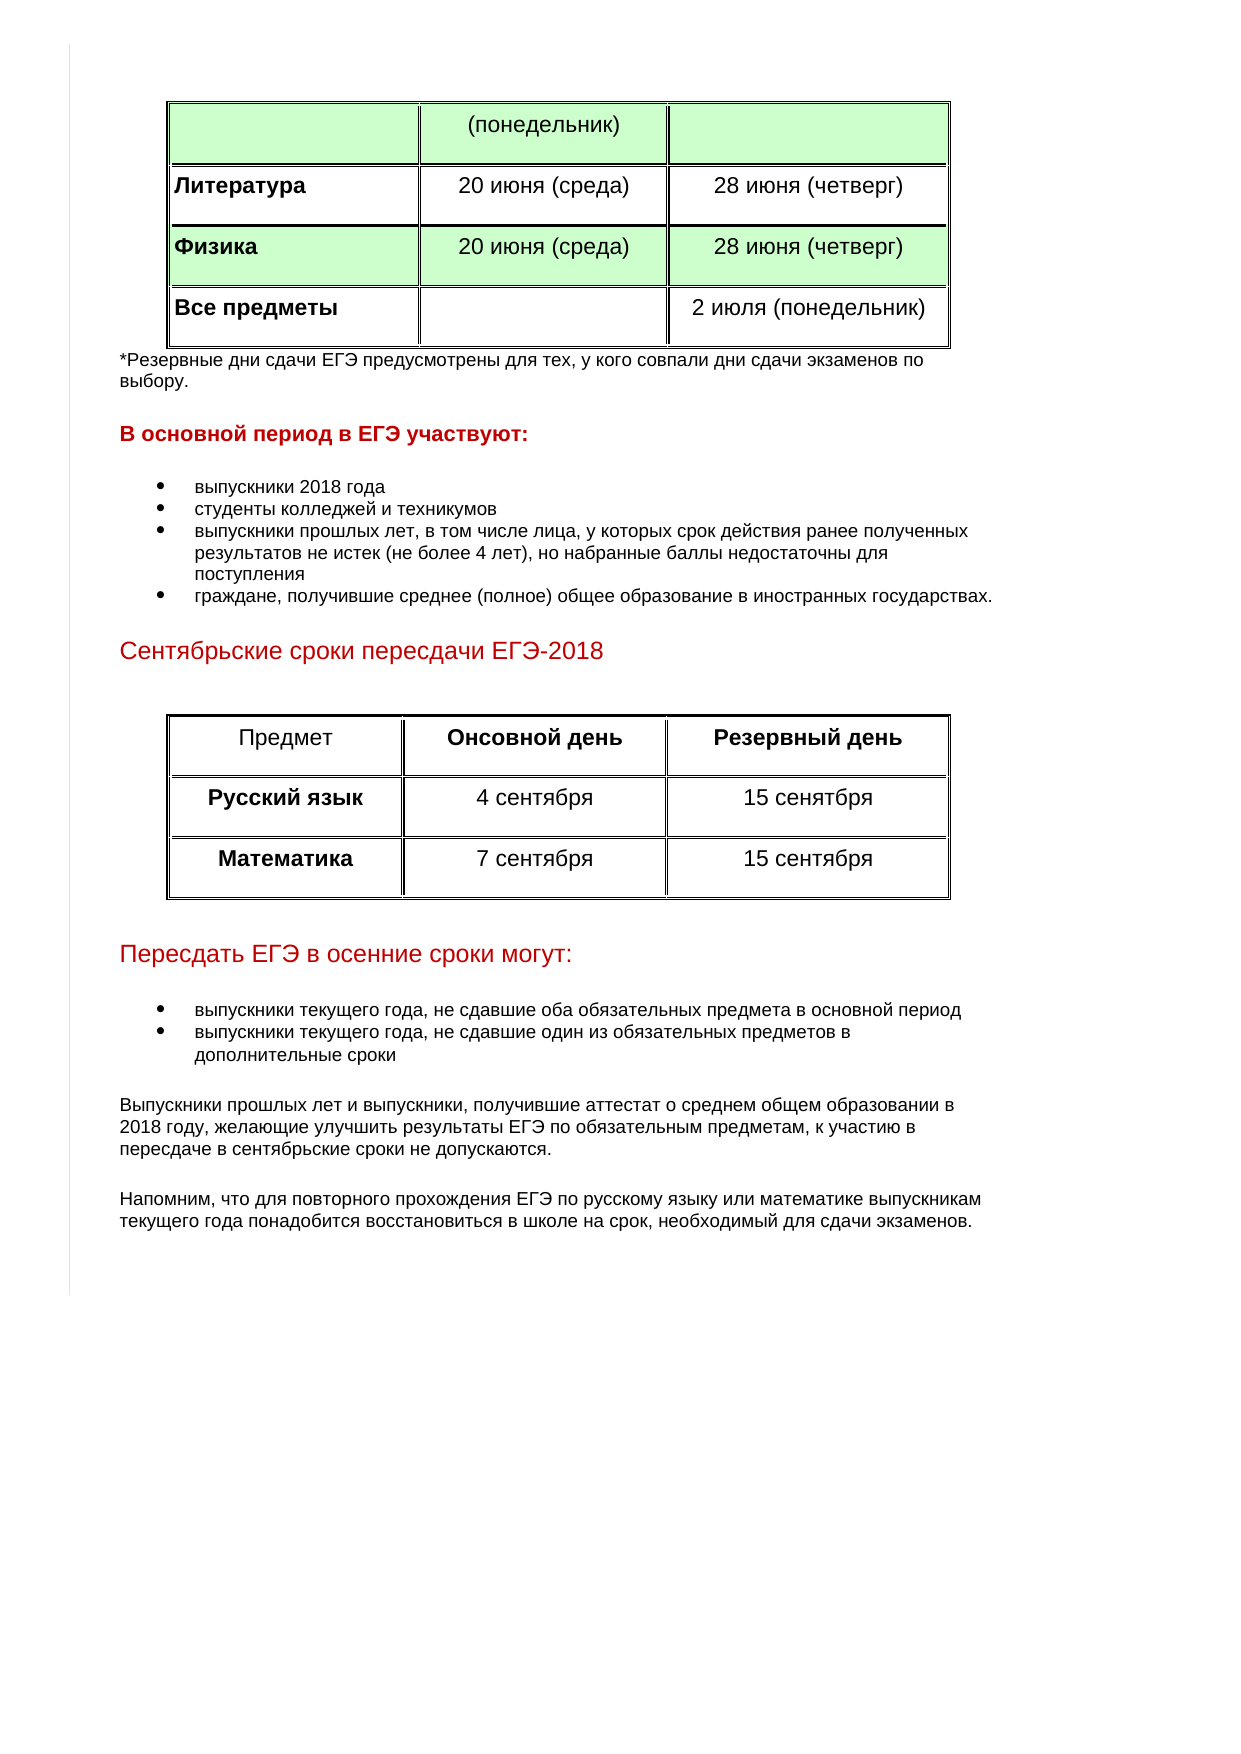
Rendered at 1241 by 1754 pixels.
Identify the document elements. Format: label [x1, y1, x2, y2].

table_cell [69, 44, 1043, 1295]
